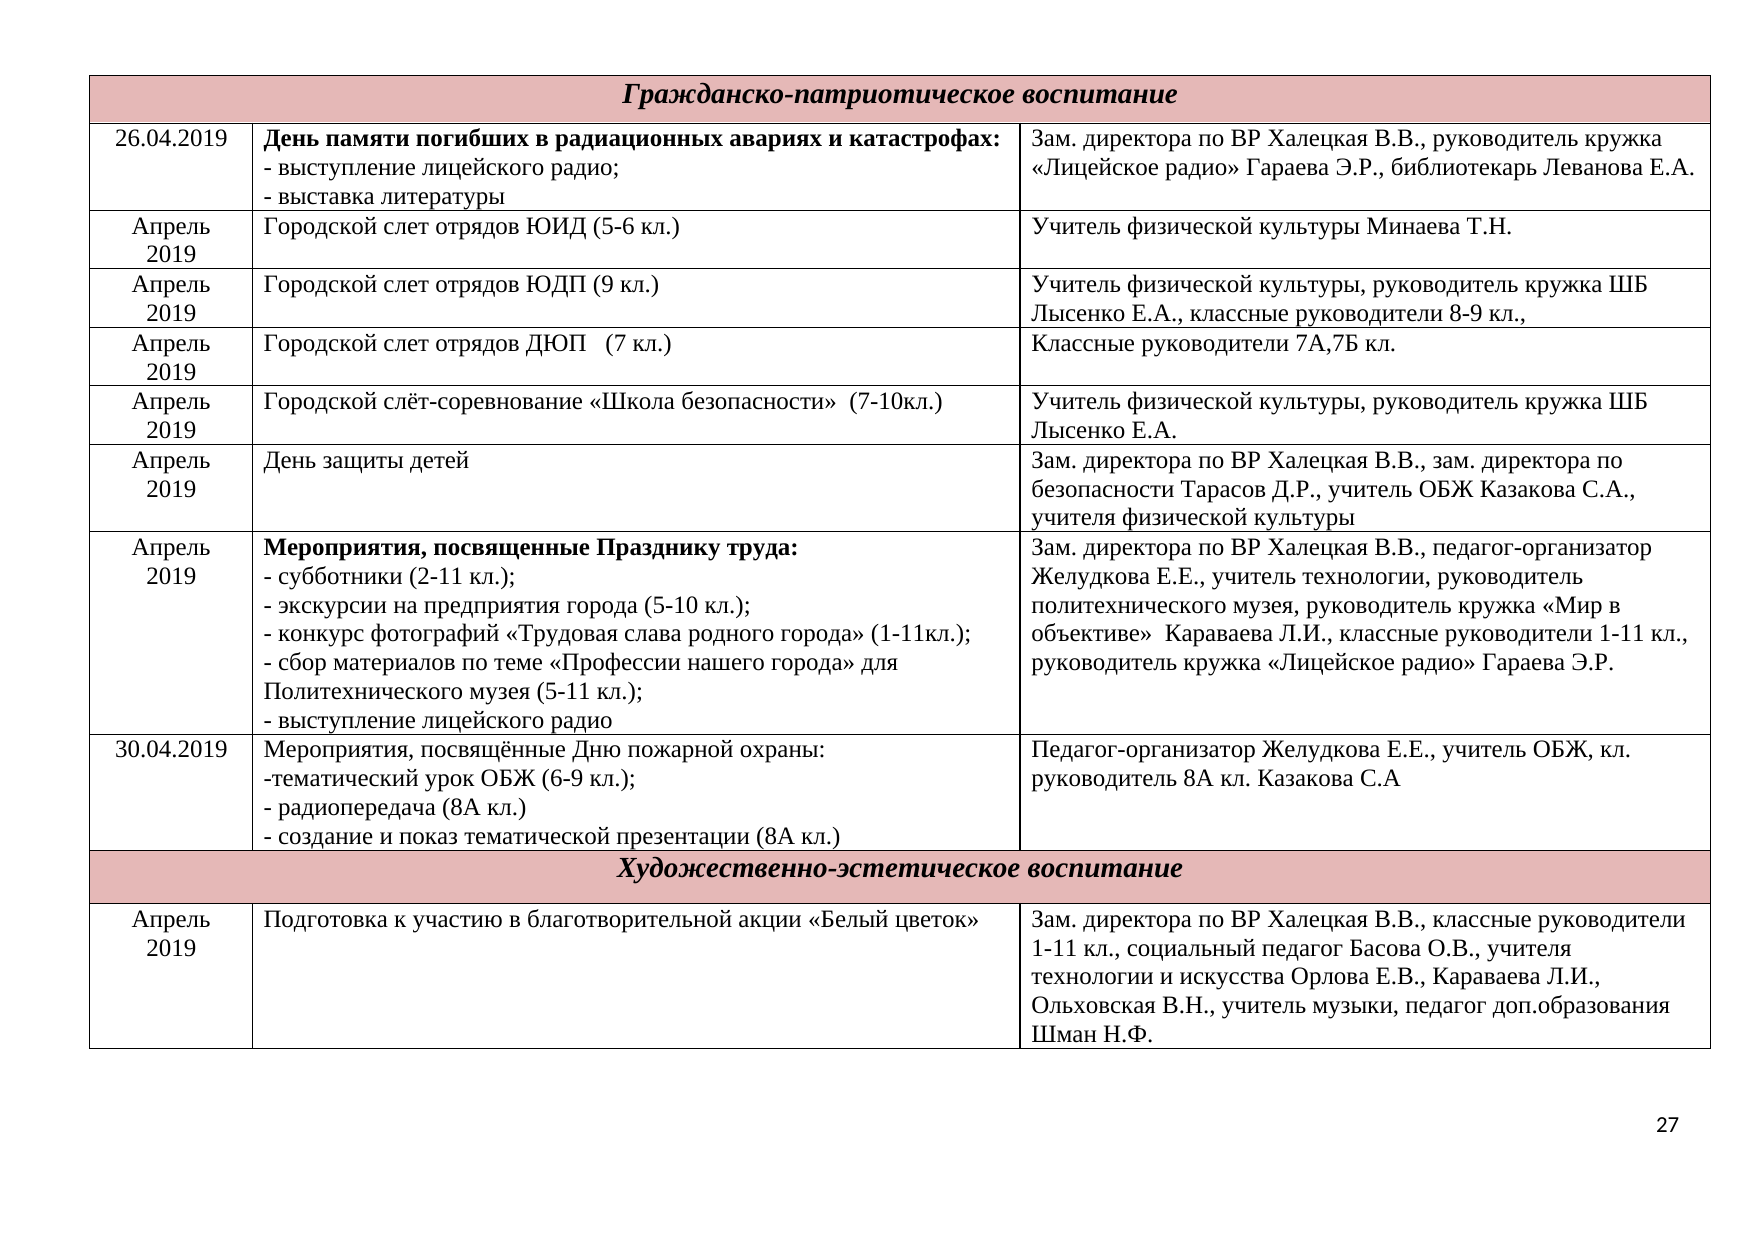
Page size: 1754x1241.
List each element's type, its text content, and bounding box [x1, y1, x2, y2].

table_cell Апрель 2019 [90, 445, 252, 531]
table_cell Апрель 2019 [90, 532, 252, 733]
table_cell Зам. директора по ВР Халецкая В.В., зам. директора по безопасности Тарасов Д.Р., учитель ОБЖ Казакова С.А., учителя физической культуры [1021, 445, 1710, 531]
table_cell Городской слёт-соревнование «Школа безопасности» (7-10кл.) [253, 386, 1019, 444]
table_cell День памяти погибших в радиационных авариях и катастрофах: - выступление лицейского радио; - выставка литературы [253, 124, 1019, 210]
table_cell 30.04.2019 [90, 735, 252, 849]
table_cell Городской слет отрядов ЮДП (9 кл.) [253, 269, 1019, 327]
table_cell Апрель 2019 [90, 269, 252, 327]
table_cell Педагог-организатор Желудкова Е.Е., учитель ОБЖ, кл. руководитель 8А кл. Казакова С.А [1021, 735, 1710, 849]
table_cell Учитель физической культуры, руководитель кружка ШБ Лысенко Е.А., классные руководители 8-9 кл., [1021, 269, 1710, 327]
table_cell Апрель 2019 [90, 328, 252, 385]
table_cell Апрель 2019 [90, 211, 252, 268]
table_cell Учитель физической культуры, руководитель кружка ШБ Лысенко Е.А. [1021, 386, 1710, 444]
table_cell Апрель 2019 [90, 904, 252, 1048]
table_cell Городской слет отрядов ДЮП (7 кл.) [253, 328, 1019, 385]
table_cell Зам. директора по ВР Халецкая В.В., руководитель кружка «Лицейское радио» Гараева Э.Р., библиотекарь Леванова Е.А. [1021, 124, 1710, 210]
table_cell Учитель физической культуры Минаева Т.Н. [1021, 211, 1710, 268]
table_cell Мероприятия, посвященные Празднику труда: - субботники (2-11 кл.); - экскурсии на предприятия города (5-10 кл.); - конкурс фотографий «Трудовая слава родного города» (1-11кл.); - сбор материалов по теме «Профессии нашего города» для Политехнического музея (5-11 кл.); - выступление лицейского радио [253, 532, 1019, 733]
table_cell Апрель 2019 [90, 386, 252, 444]
table_cell Мероприятия, посвящённые Дню пожарной охраны: -тематический урок ОБЖ (6-9 кл.); - радиопередача (8А кл.) - создание и показ тематической презентации (8А кл.) [253, 735, 1019, 849]
table_cell Городской слет отрядов ЮИД (5-6 кл.) [253, 211, 1019, 268]
table_cell Зам. директора по ВР Халецкая В.В., педагог-организатор Желудкова Е.Е., учитель технологии, руководитель политехнического музея, руководитель кружка «Мир в объективе» Караваева Л.И., классные руководители 1-11 кл., руководитель кружка «Лицейское радио» Гараева Э.Р. [1021, 532, 1710, 733]
table_cell Подготовка к участию в благотворительной акции «Белый цветок» [253, 904, 1019, 1048]
table_cell Классные руководители 7А,7Б кл. [1021, 328, 1710, 385]
table_cell День защиты детей [253, 445, 1019, 531]
table_cell Художественно-эстетическое воспитание [90, 851, 1710, 903]
table_cell Гражданско-патриотическое воспитание [90, 76, 1710, 122]
table_cell 26.04.2019 [90, 124, 252, 210]
